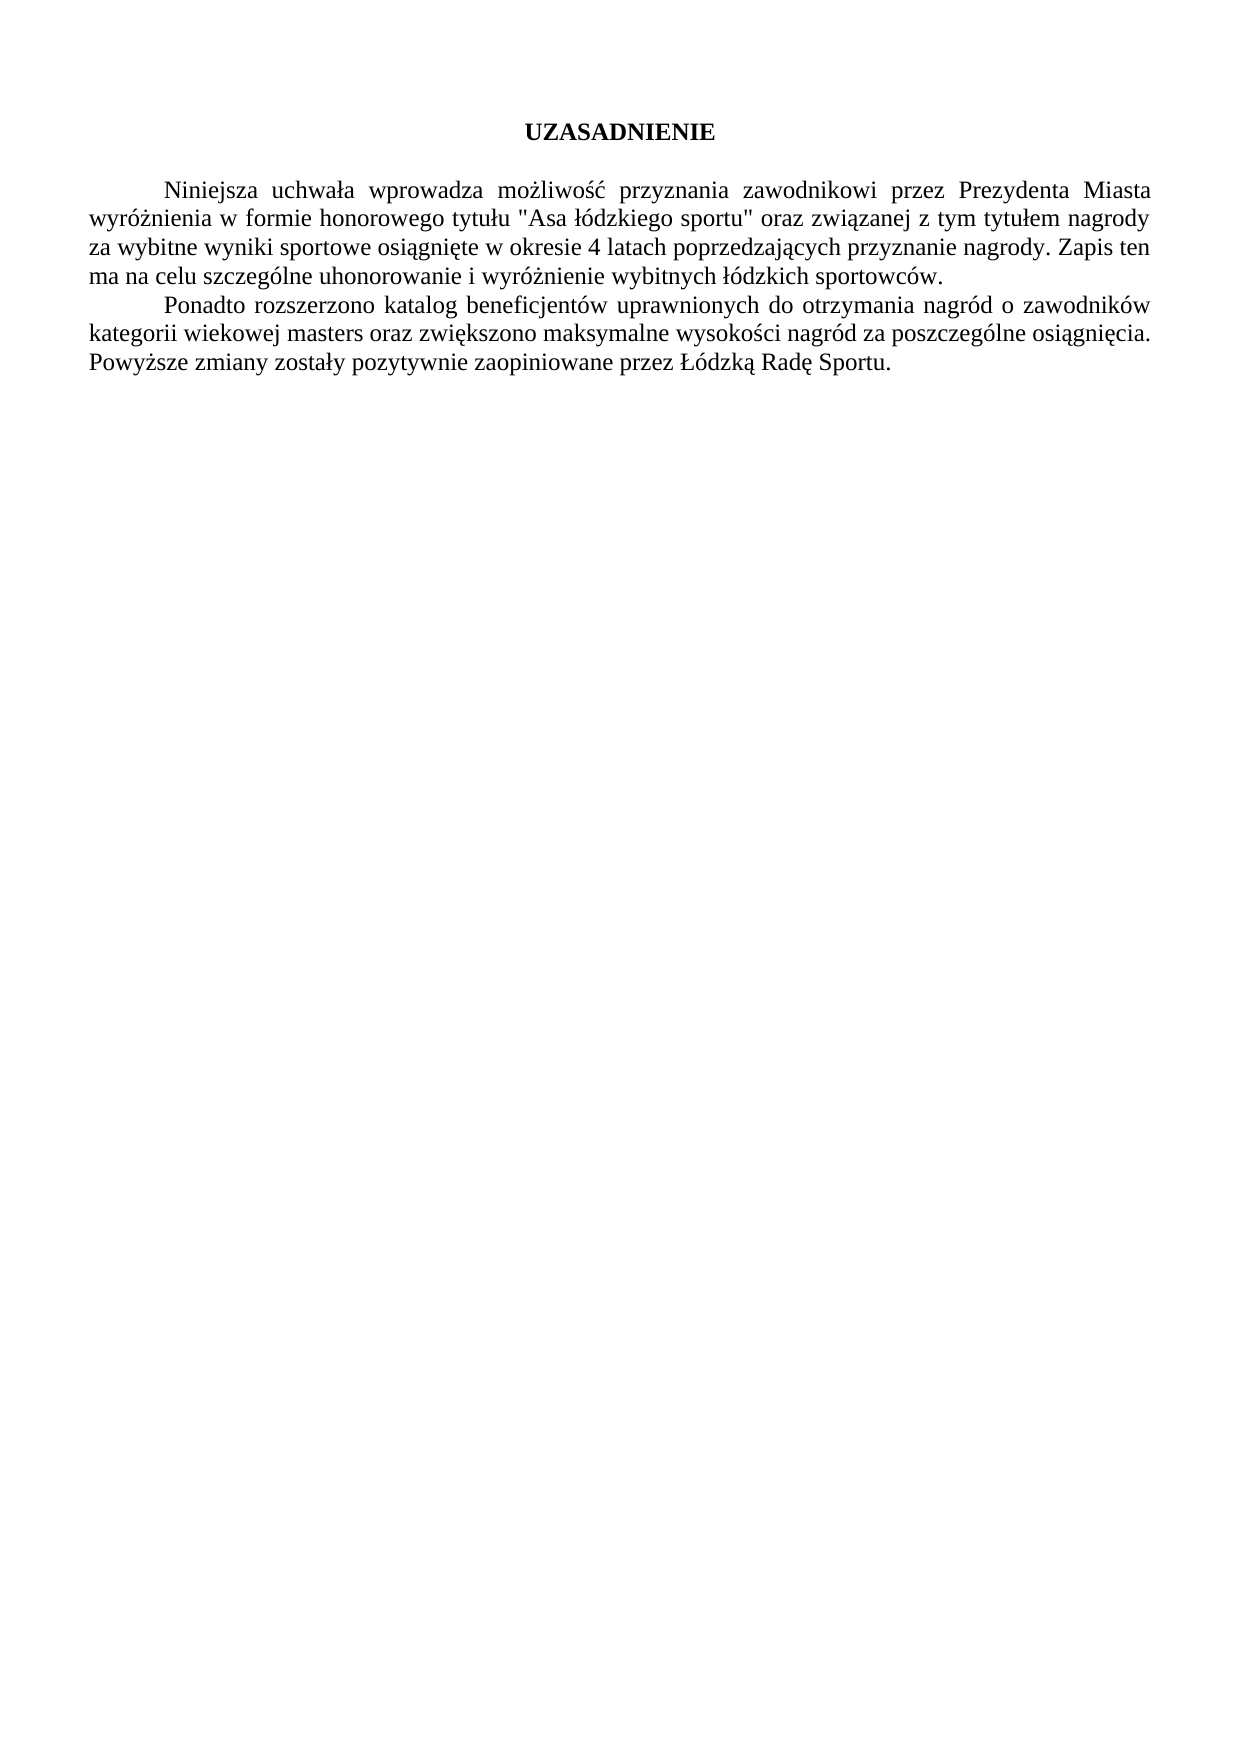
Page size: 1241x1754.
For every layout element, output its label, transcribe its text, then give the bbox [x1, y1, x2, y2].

text UZASADNIENIE [88, 117, 1152, 146]
text Ponadto rozszerzono katalog beneficjentów uprawnionych do otrzymania nagród o zawodników kategorii wiekowej masters oraz zwiększono maksymalne wysokości nagród za poszczególne osiągnięcia. Powyższe zmiany zostały pozytywnie zaopiniowane przez Łódzką Radę Sportu. [88, 290, 1152, 376]
text Niniejsza uchwała wprowadza możliwość przyznania zawodnikowi przez Prezydenta Miasta wyróżnienia w formie honorowego tytułu "Asa łódzkiego sportu" oraz związanej z tym tytułem nagrody za wybitne wyniki sportowe osiągnięte w okresie 4 latach poprzedzających przyznanie nagrody. Zapis ten ma na celu szczególne uhonorowanie i wyróżnienie wybitnych łódzkich sportowców. [88, 175, 1152, 290]
